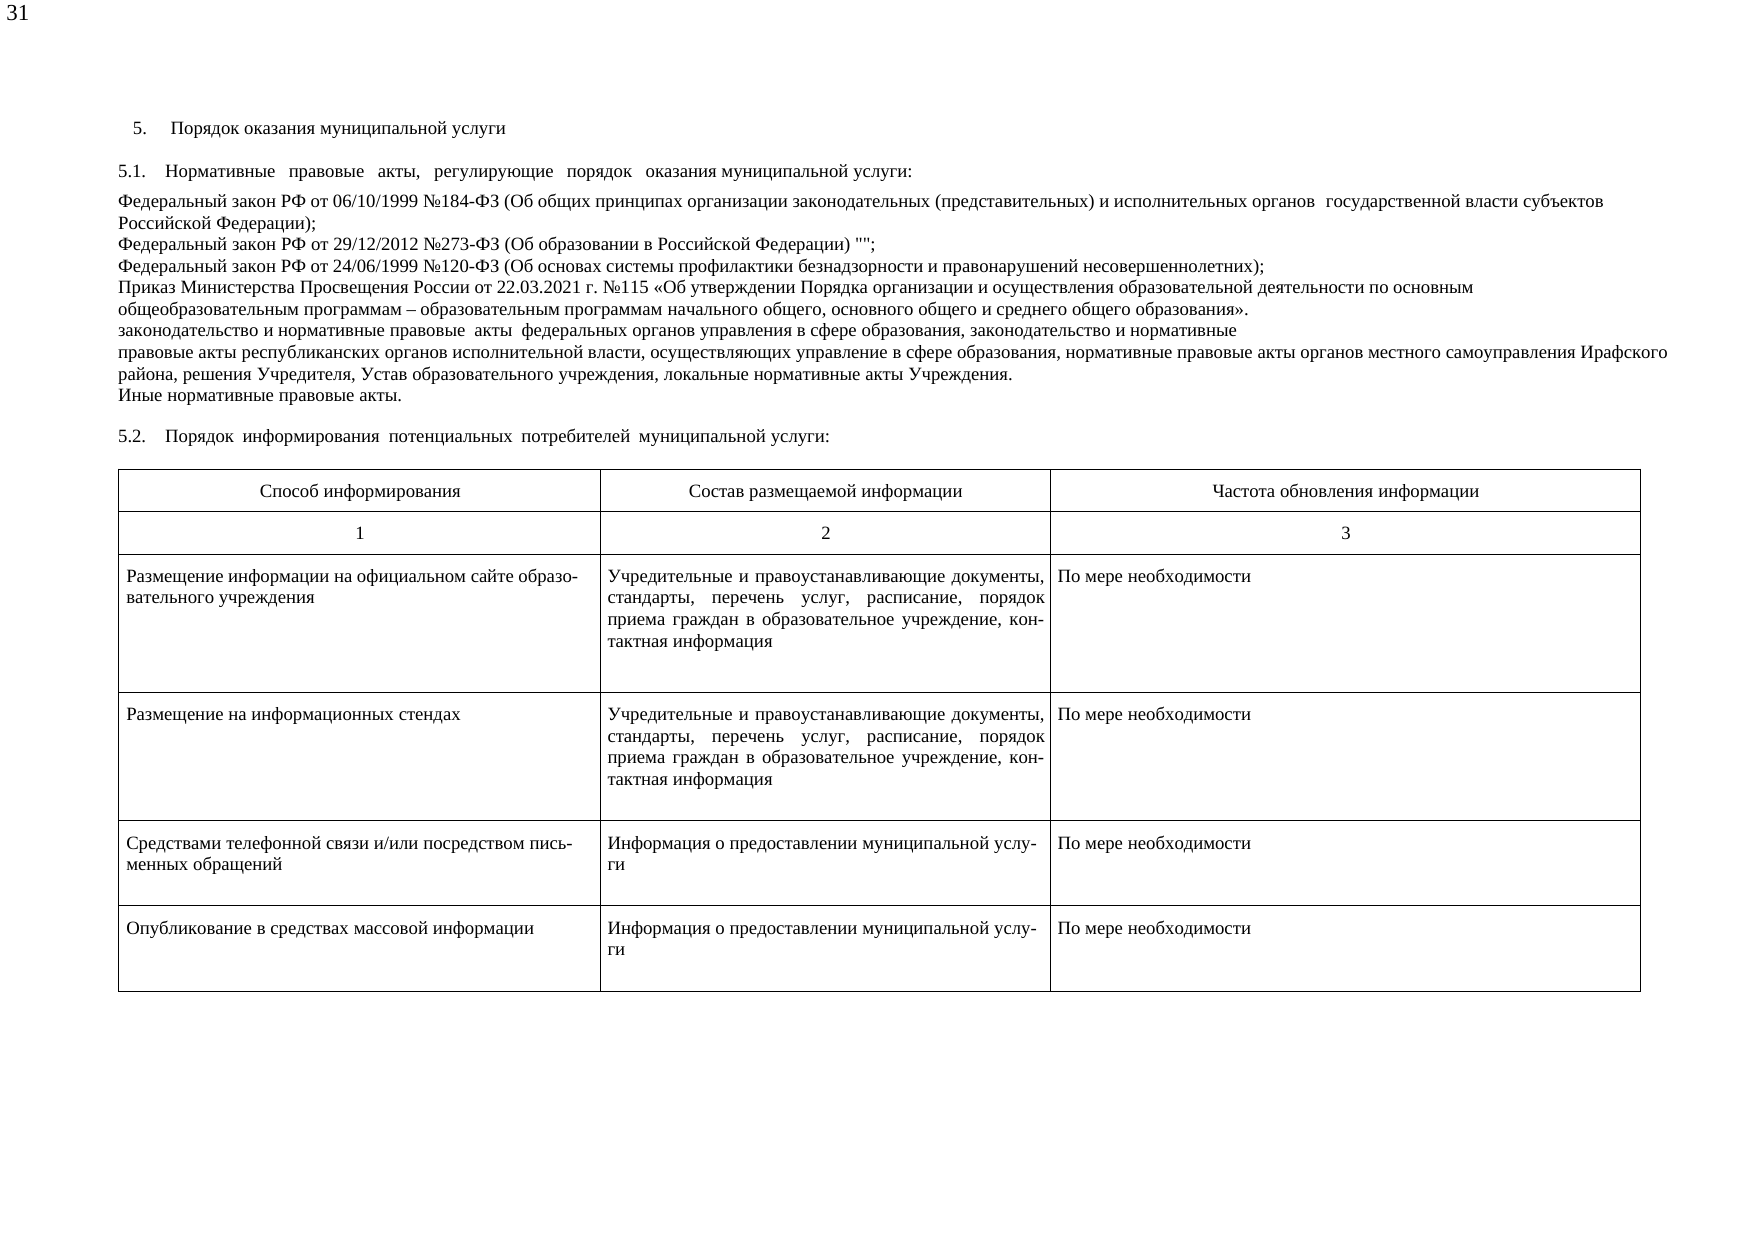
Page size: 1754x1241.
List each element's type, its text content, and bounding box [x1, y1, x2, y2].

table_header Состав размещаемой информации [601, 470, 1050, 511]
table_cell 2 [601, 512, 1050, 554]
table_cell 3 [1051, 512, 1640, 554]
table_cell По мере необходимости [1051, 906, 1640, 991]
text Федеральный закон РФ от 06/10/1999 №184-ФЗ (Об общих принципах организации законодательных (представительных) и исполнительных органов государственной власти субъектов Российской Федерации); [118, 190, 1613, 233]
list Порядок информирования потенциальных потребителей муниципальной услуги: [118, 425, 1696, 446]
table_cell По мере необходимости [1051, 821, 1640, 905]
text законодательство и нормативные правовые акты федеральных органов управления в сфере образования, законодательство и нормативные [118, 319, 1696, 341]
table_cell 1 [119, 512, 600, 554]
table_header Способ информирования [119, 470, 600, 511]
text Федеральный закон РФ от 24/06/1999 №120-ФЗ (Об основах системы профилактики безнадзорности и правонарушений несовершеннолетних); [118, 255, 1616, 276]
table_cell Размещение информации на официальном сайте образо- вательного учреждения [119, 555, 600, 692]
text Приказ Министерства Просвещения России от 22.03.2021 г. №115 «Об утверждении Порядка организации и осуществления образовательной деятельности по основным общеобразовательным программам – образовательным программам начального общего, основного общего и среднего общего образования». [118, 276, 1616, 319]
table_cell Средствами телефонной связи и/или посредством пись- менных обращений [119, 821, 600, 905]
list Нормативные правовые акты, регулирующие порядок оказания муниципальной услуги: [118, 160, 1696, 182]
table_cell Опубликование в средствах массовой информации [119, 906, 600, 991]
table_cell Информация о предоставлении муниципальной услу- ги [601, 906, 1050, 991]
table_cell Размещение на информационных стендах [119, 693, 600, 820]
table_cell Учредительные и правоустанавливающие документы, стандарты, перечень услуг, расписание, порядок приема граждан в образовательное учреждение, кон- тактная информация [601, 693, 1050, 820]
table_cell По мере необходимости [1051, 693, 1640, 820]
text Иные нормативные правовые акты. [118, 384, 1696, 406]
text правовые акты республиканских органов исполнительной власти, осуществляющих управление в сфере образования, нормативные правовые акты органов местного самоуправления Ирафского района, решения Учредителя, Устав образовательного учреждения, локальные нормативные акты Учреждения. [118, 341, 1696, 384]
table_header Частота обновления информации [1051, 470, 1640, 511]
text Федеральный закон РФ от 29/12/2012 №273-ФЗ (Об образовании в Российской Федерации) ""; [118, 233, 1696, 255]
table_cell Информация о предоставлении муниципальной услу- ги [601, 821, 1050, 905]
table_cell Учредительные и правоустанавливающие документы, стандарты, перечень услуг, расписание, порядок приема граждан в образовательное учреждение, кон- тактная информация [601, 555, 1050, 692]
list Порядок оказания муниципальной услуги [133, 117, 1696, 139]
table_cell По мере необходимости [1051, 555, 1640, 692]
